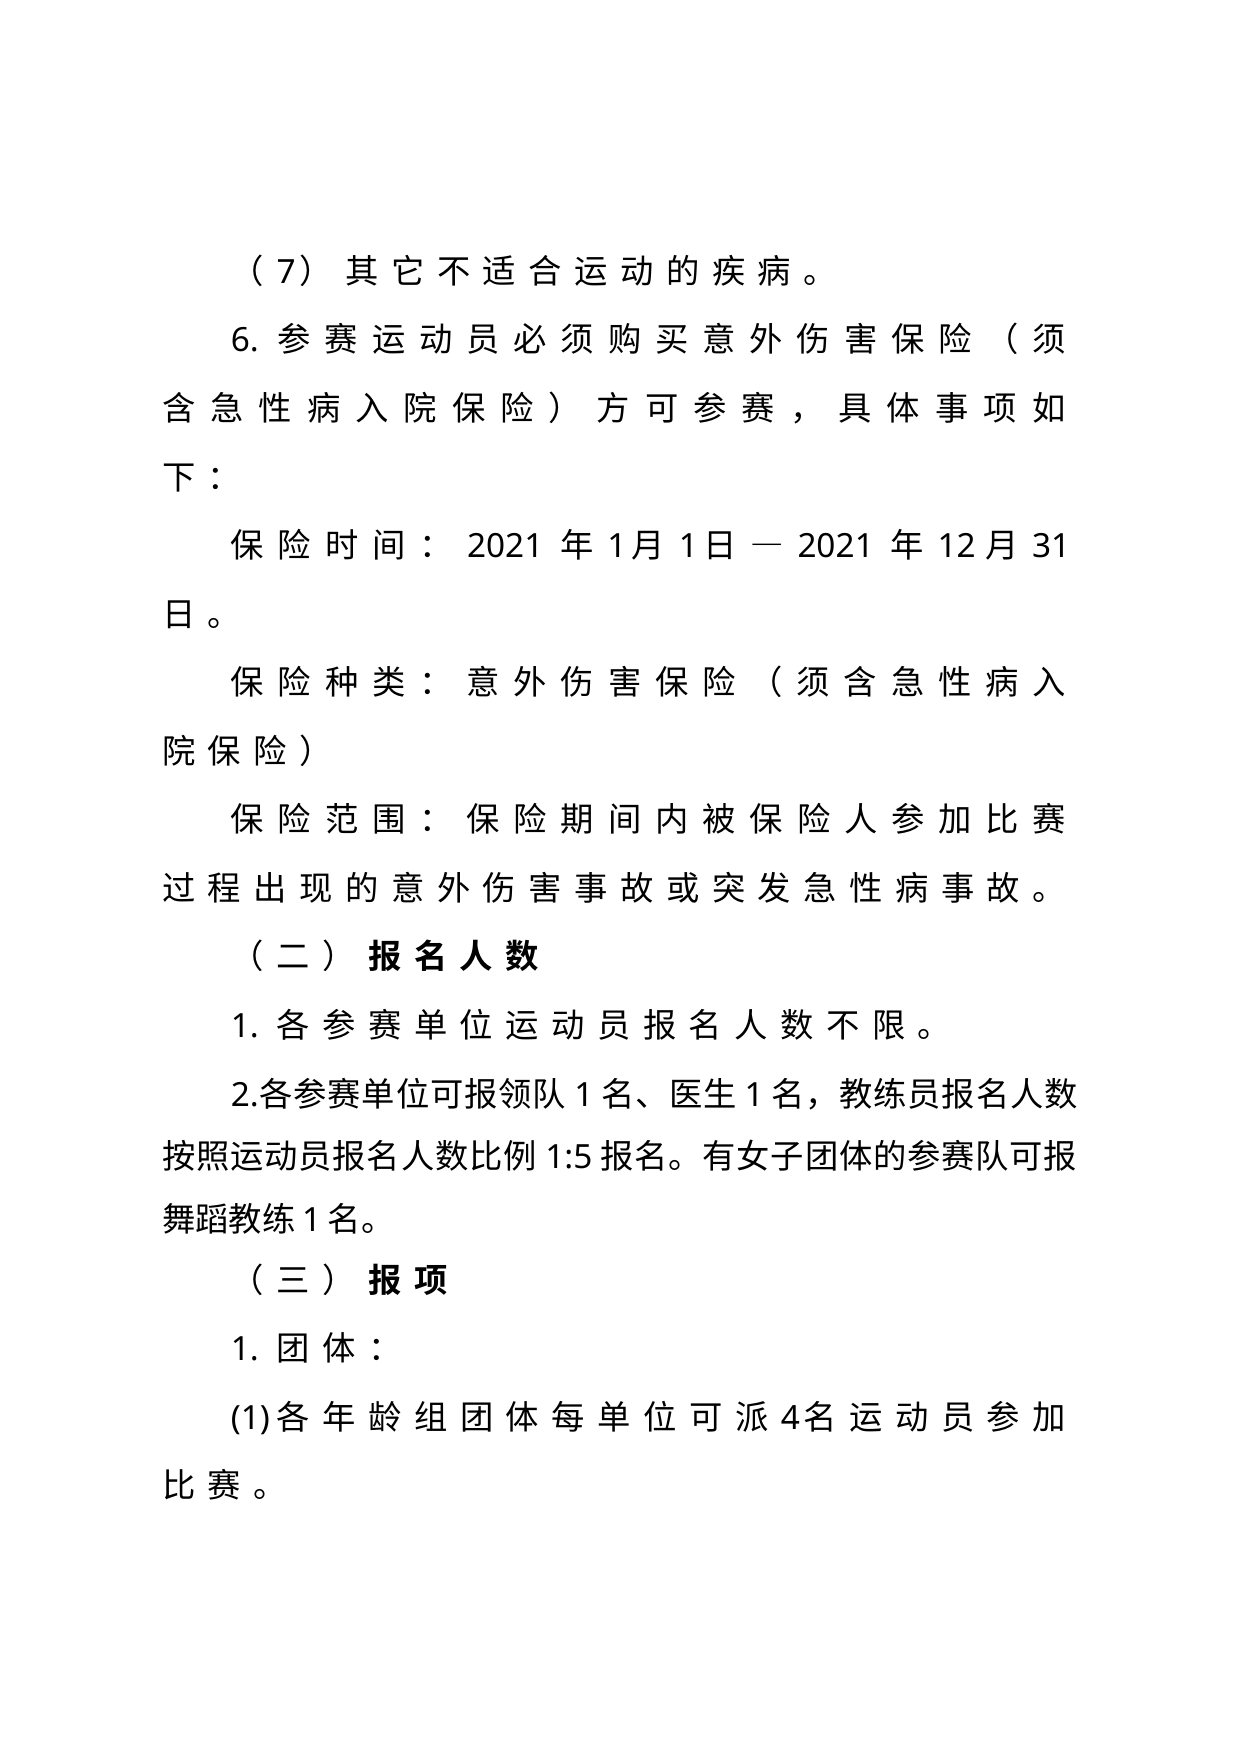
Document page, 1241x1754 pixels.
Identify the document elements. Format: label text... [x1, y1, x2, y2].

list 1.各参赛单位运动员报名人数不限。 [162, 989, 1078, 1057]
text （三）报项 [162, 1243, 1078, 1312]
text 2.各参赛单位可报领队1名、医生1名，教练员报名人数按照运动员报名人数比例1:5报名。有女子团体的参赛队可报舞蹈教练1名。 [162, 1057, 1078, 1243]
text （7）其它不适合运动的疾病。 [162, 235, 1078, 303]
text 保险范围：保险期间内被保险人参加比赛过程出现的意外伤害事故或突发急性病事故。 [162, 783, 1078, 920]
text 保险种类：意外伤害保险（须含急性病入院保险） [162, 646, 1078, 783]
text 保险时间：2021年1月1日—2021年12月31日。 [162, 509, 1078, 646]
text (1)各年龄组团体每单位可派4名运动员参加比赛。 [162, 1381, 1078, 1518]
list （二）报名人数 [162, 920, 1078, 989]
text 1.团体： [162, 1312, 1078, 1381]
text 6.参赛运动员必须购买意外伤害保险（须含急性病入院保险）方可参赛，具体事项如下： [162, 303, 1078, 509]
